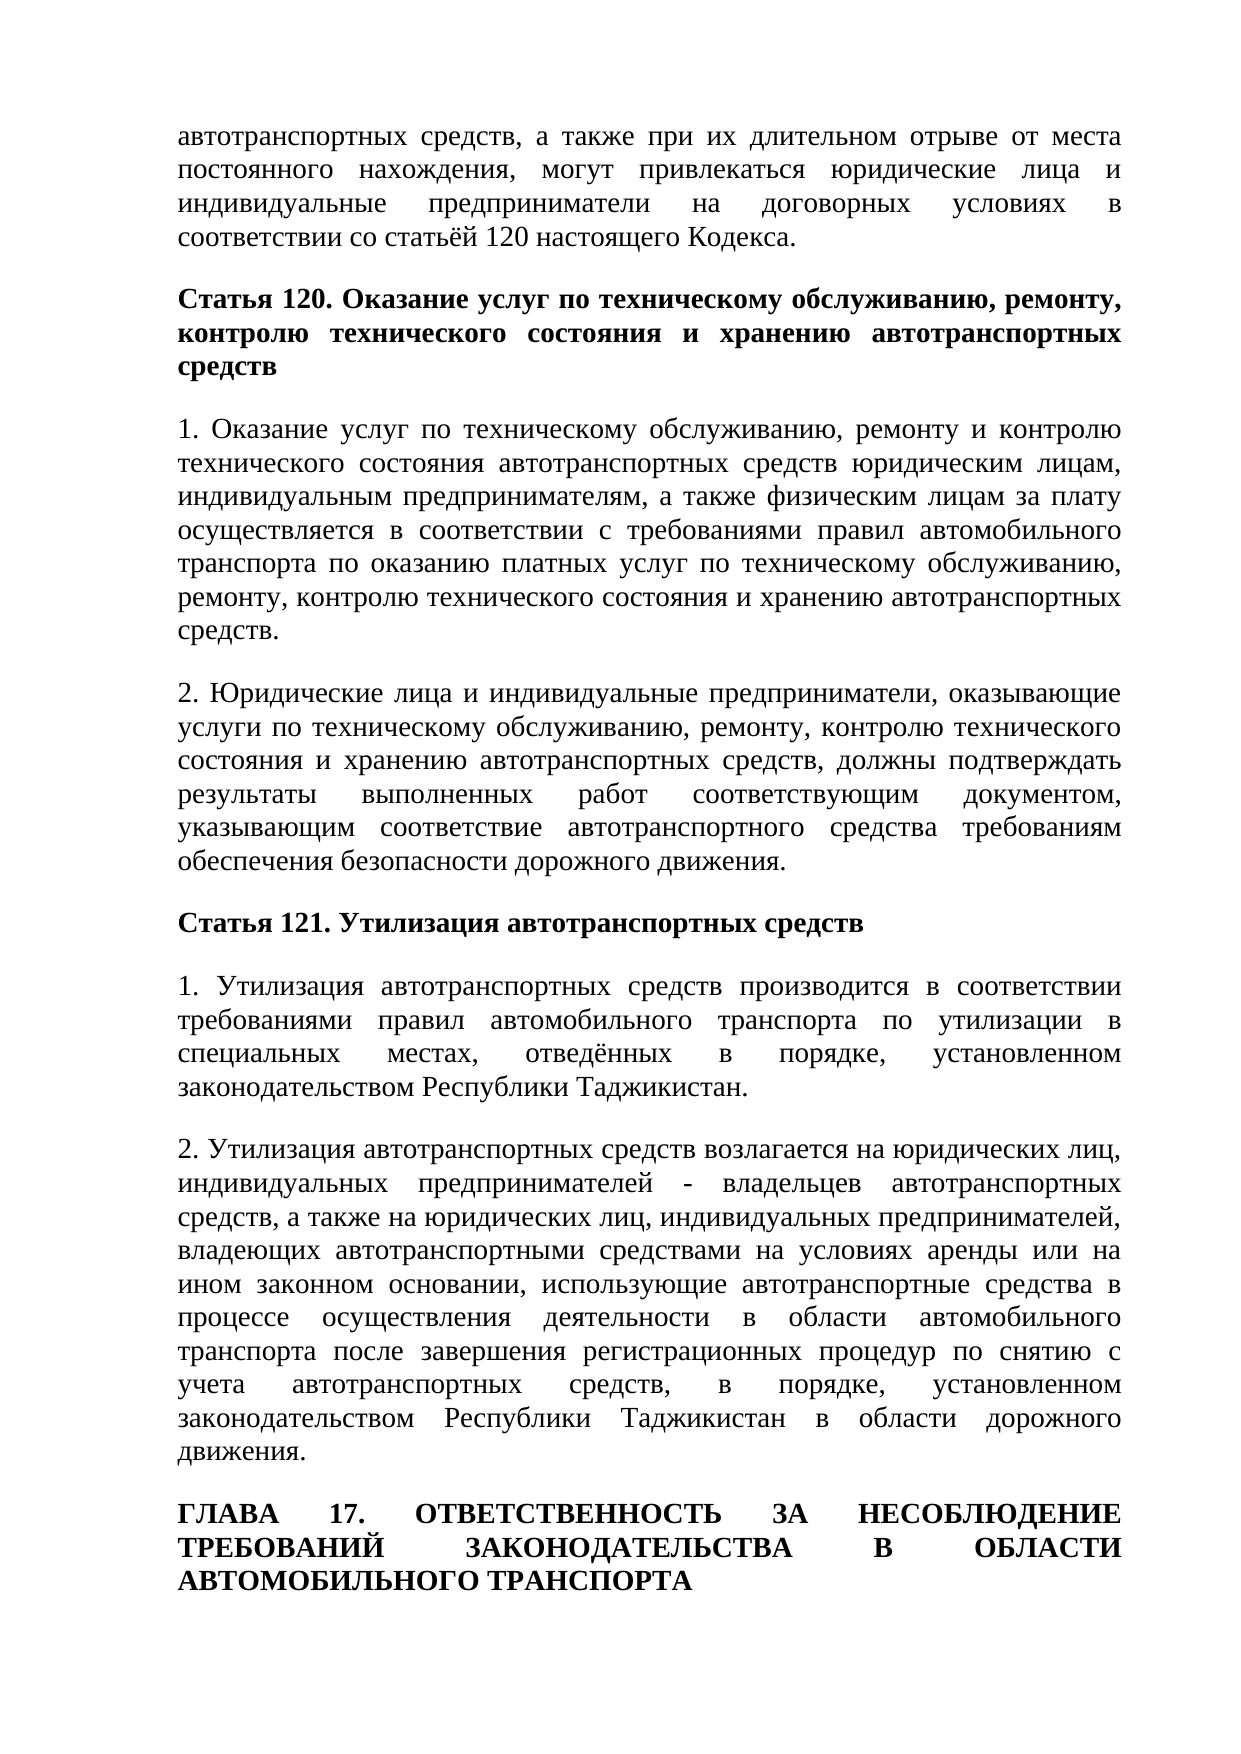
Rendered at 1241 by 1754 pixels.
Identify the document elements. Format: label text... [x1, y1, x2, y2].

text 2. Юридические лица и индивидуальные предприниматели, оказывающие услуги по техническому обслуживанию, ремонту, контролю технического состояния и хранению автотранспортных средств, должны подтверждать результаты выполненных работ соответствующим документом, указывающим соответствие автотранспортного средства требованиям обеспечения безопасности дорожного движения. [177, 675, 1122, 876]
text Статья 121. Утилизация автотранспортных средств [177, 906, 1122, 939]
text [177, 118, 1122, 252]
text ГЛАВА 17. ОТВЕТСТВЕННОСТЬ ЗА НЕСОБЛЮДЕНИЕ ТРЕБОВАНИЙ ЗАКОНОДАТЕЛЬСТВА В ОБЛАСТИ АВТОМОБИЛЬНОГО ТРАНСПОРТА [177, 1496, 1122, 1597]
text 1. Оказание услуг по техническому обслуживанию, ремонту и контролю технического состояния автотранспортных средств юридическим лицам, индивидуальным предпринимателям, а также физическим лицам за плату осуществляется в соответствии с требованиями правил автомобильного транспорта по оказанию платных услуг по техническому обслуживанию, ремонту, контролю технического состояния и хранению автотранспортных средств. [177, 411, 1122, 646]
text Статья 120. Оказание услуг по техническому обслуживанию, ремонту, контролю технического состояния и хранению автотранспортных средств [177, 281, 1122, 382]
text 1. Утилизация автотранспортных средств производится в соответствии требованиями правил автомобильного транспорта по утилизации в специальных местах, отведённых в порядке, установленном законодательством Республики Таджикистан. [177, 968, 1122, 1102]
text 2. Утилизация автотранспортных средств возлагается на юридических лиц, индивидуальных предпринимателей - владельцев автотранспортных средств, а также на юридических лиц, индивидуальных предпринимателей, владеющих автотранспортными средствами на условиях аренды или на ином законном основании, использующие автотранспортные средства в процессе осуществления деятельности в области автомобильного транспорта после завершения регистрационных процедур по снятию с учета автотранспортных средств, в порядке, установленном законодательством Республики Таджикистан в области дорожного движения. [177, 1132, 1122, 1467]
